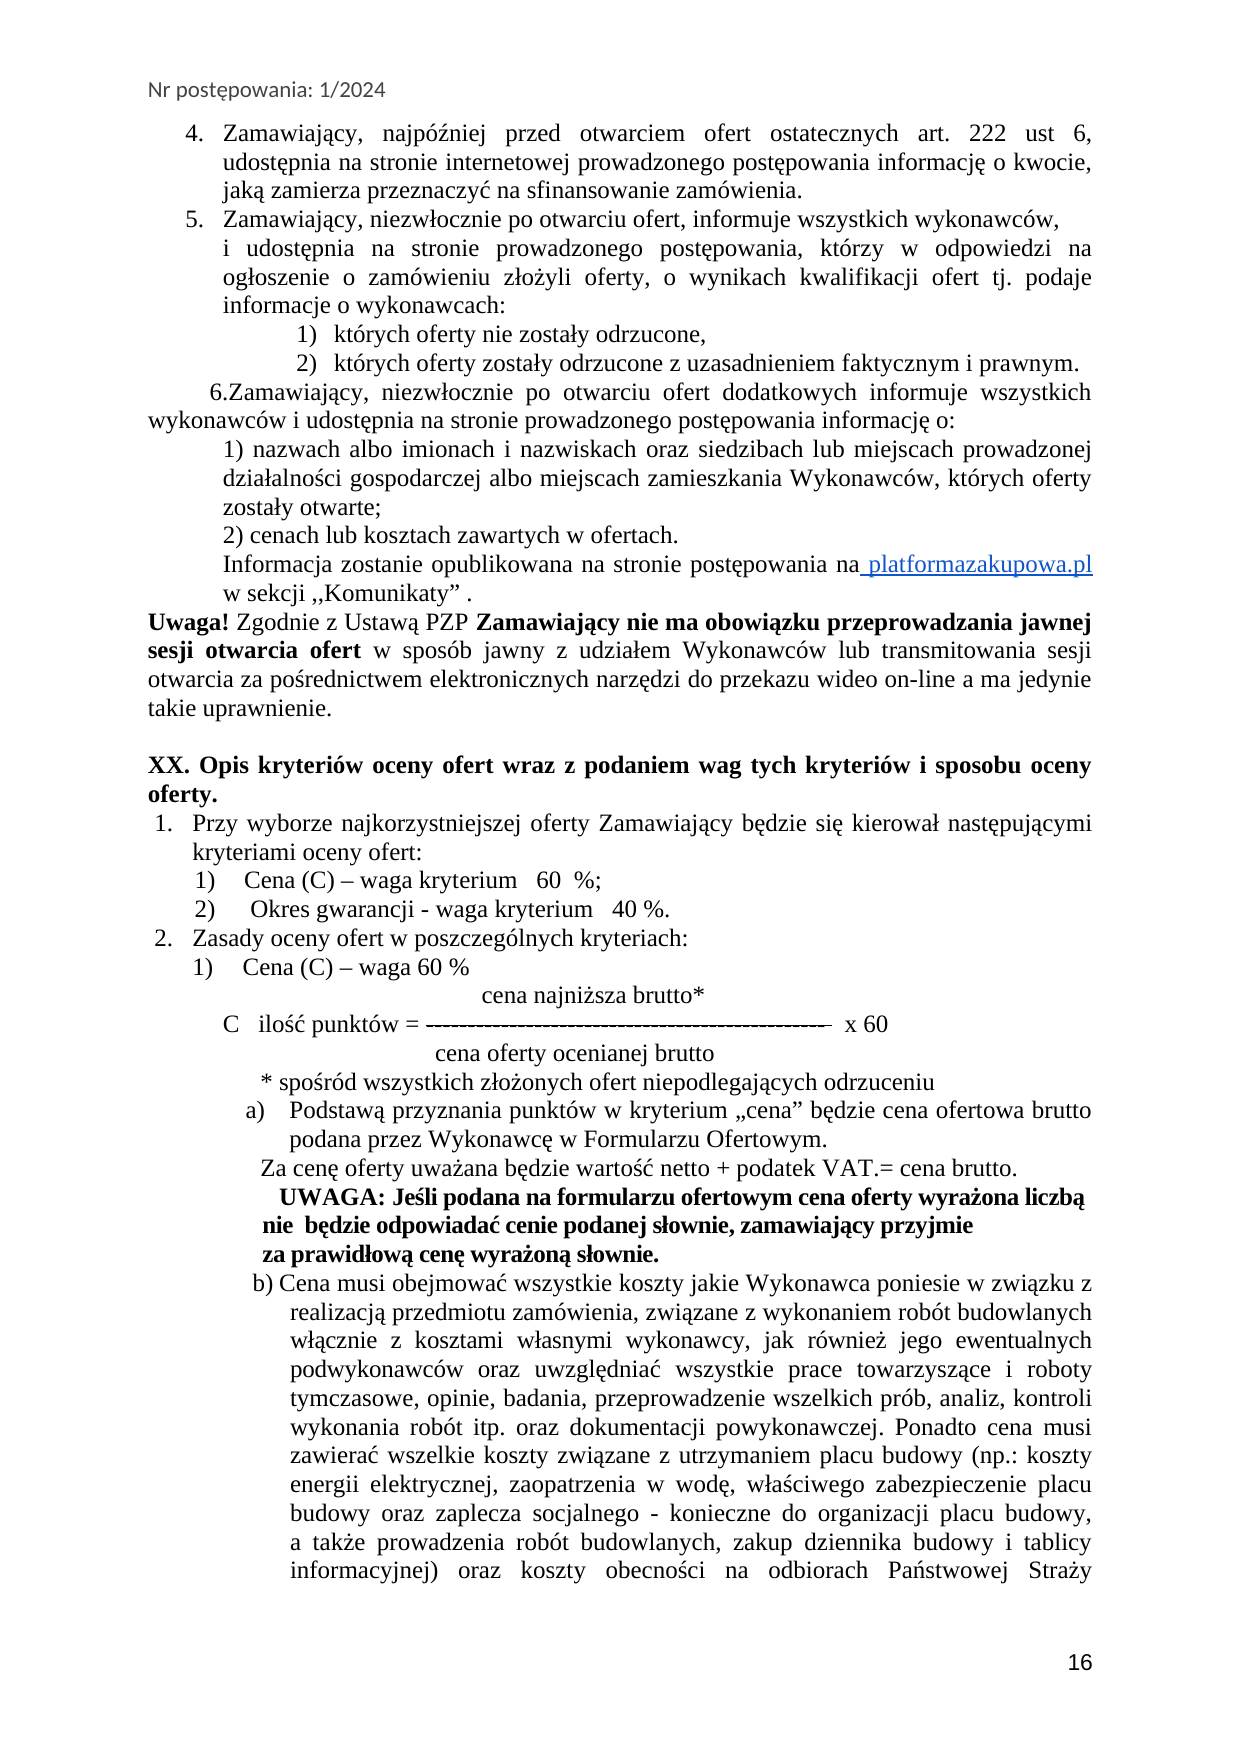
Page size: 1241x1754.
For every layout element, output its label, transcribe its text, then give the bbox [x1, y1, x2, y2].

list Podstawą przyznania punktów w kryterium „cena” będzie cena ofertowa brutto podana przez Wykonawcę w Formularzu Ofertowym. [245, 1096, 1093, 1153]
list Zasady oceny ofert w poszczególnych kryteriach: [154, 923, 1093, 952]
text 6.Zamawiający, niezwłocznie po otwarciu ofert dodatkowych informuje wszystkich wykonawców i udostępnia na stronie prowadzonego postępowania informację o: [148, 377, 1093, 434]
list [252, 1268, 1093, 1584]
text cena najniższa brutto* [369, 981, 1093, 1009]
list Cena (C) – waga kryterium 60 %; [194, 866, 1093, 894]
text nie będzie odpowiadać cenie podanej słownie, zamawiający przyjmie [204, 1211, 1093, 1239]
list których oferty zostały odrzucone z uzasadnieniem faktycznym i prawnym. [296, 348, 1093, 377]
text Informacja zostanie opublikowana na stronie postępowania na platformazakupowa.pl w sekcji ,,Komunikaty” . [223, 549, 1093, 607]
list Zamawiający, najpóźniej przed otwarciem ofert ostatecznych art. 222 ust 6, udostępnia na stronie internetowej prowadzonego postępowania informację o kwocie, jaką zamierza przeznaczyć na sfinansowanie zamówienia. [185, 118, 1093, 204]
text cena oferty ocenianej brutto [328, 1038, 1093, 1067]
text * spośród wszystkich złożonych ofert niepodlegających odrzuceniu [186, 1067, 1093, 1096]
text C ilość punktów = ------------------------------------------------ x 60 [223, 1009, 1093, 1038]
list Cena (C) – waga 60 % [192, 952, 1093, 981]
list Przy wyborze najkorzystniejszej oferty Zamawiający będzie się kierował następującymi kryteriami oceny ofert: [154, 808, 1093, 866]
text i udostępnia na stronie prowadzonego postępowania, którzy w odpowiedzi na ogłoszenie o zamówieniu złożyli oferty, o wynikach kwalifikacji ofert tj. podaje informacje o wykonawcach: [223, 233, 1093, 319]
subtitle XX. Opis kryteriów oceny ofert wraz z podaniem wag tych kryteriów i sposobu oceny oferty. [148, 751, 1093, 808]
text UWAGA: Jeśli podana na formularzu ofertowym cena oferty wyrażona liczbą [204, 1182, 1093, 1211]
list których oferty nie zostały odrzucone, [296, 319, 1093, 348]
text Uwaga! Zgodnie z Ustawą PZP Zamawiający nie ma obowiązku przeprowadzania jawnej sesji otwarcia ofert w sposób jawny z udziałem Wykonawców lub transmitowania sesji otwarcia za pośrednictwem elektronicznych narzędzi do przekazu wideo on-line a ma jedynie takie uprawnienie. [148, 607, 1093, 722]
text 1) nazwach albo imionach i nazwiskach oraz siedzibach lub miejscach prowadzonej działalności gospodarczej albo miejscach zamieszkania Wykonawców, których oferty zostały otwarte; [223, 434, 1093, 521]
list Okres gwarancji - waga kryterium 40 %. [194, 894, 1093, 923]
text za prawidłową cenę wyrażoną słownie. [204, 1239, 1093, 1268]
text Za cenę oferty uważana będzie wartość netto + podatek VAT.= cena brutto. [204, 1153, 1093, 1182]
text 2) cenach lub kosztach zawartych w ofertach. [148, 521, 1093, 549]
list Zamawiający, niezwłocznie po otwarciu ofert, informuje wszystkich wykonawców, [185, 204, 1093, 233]
